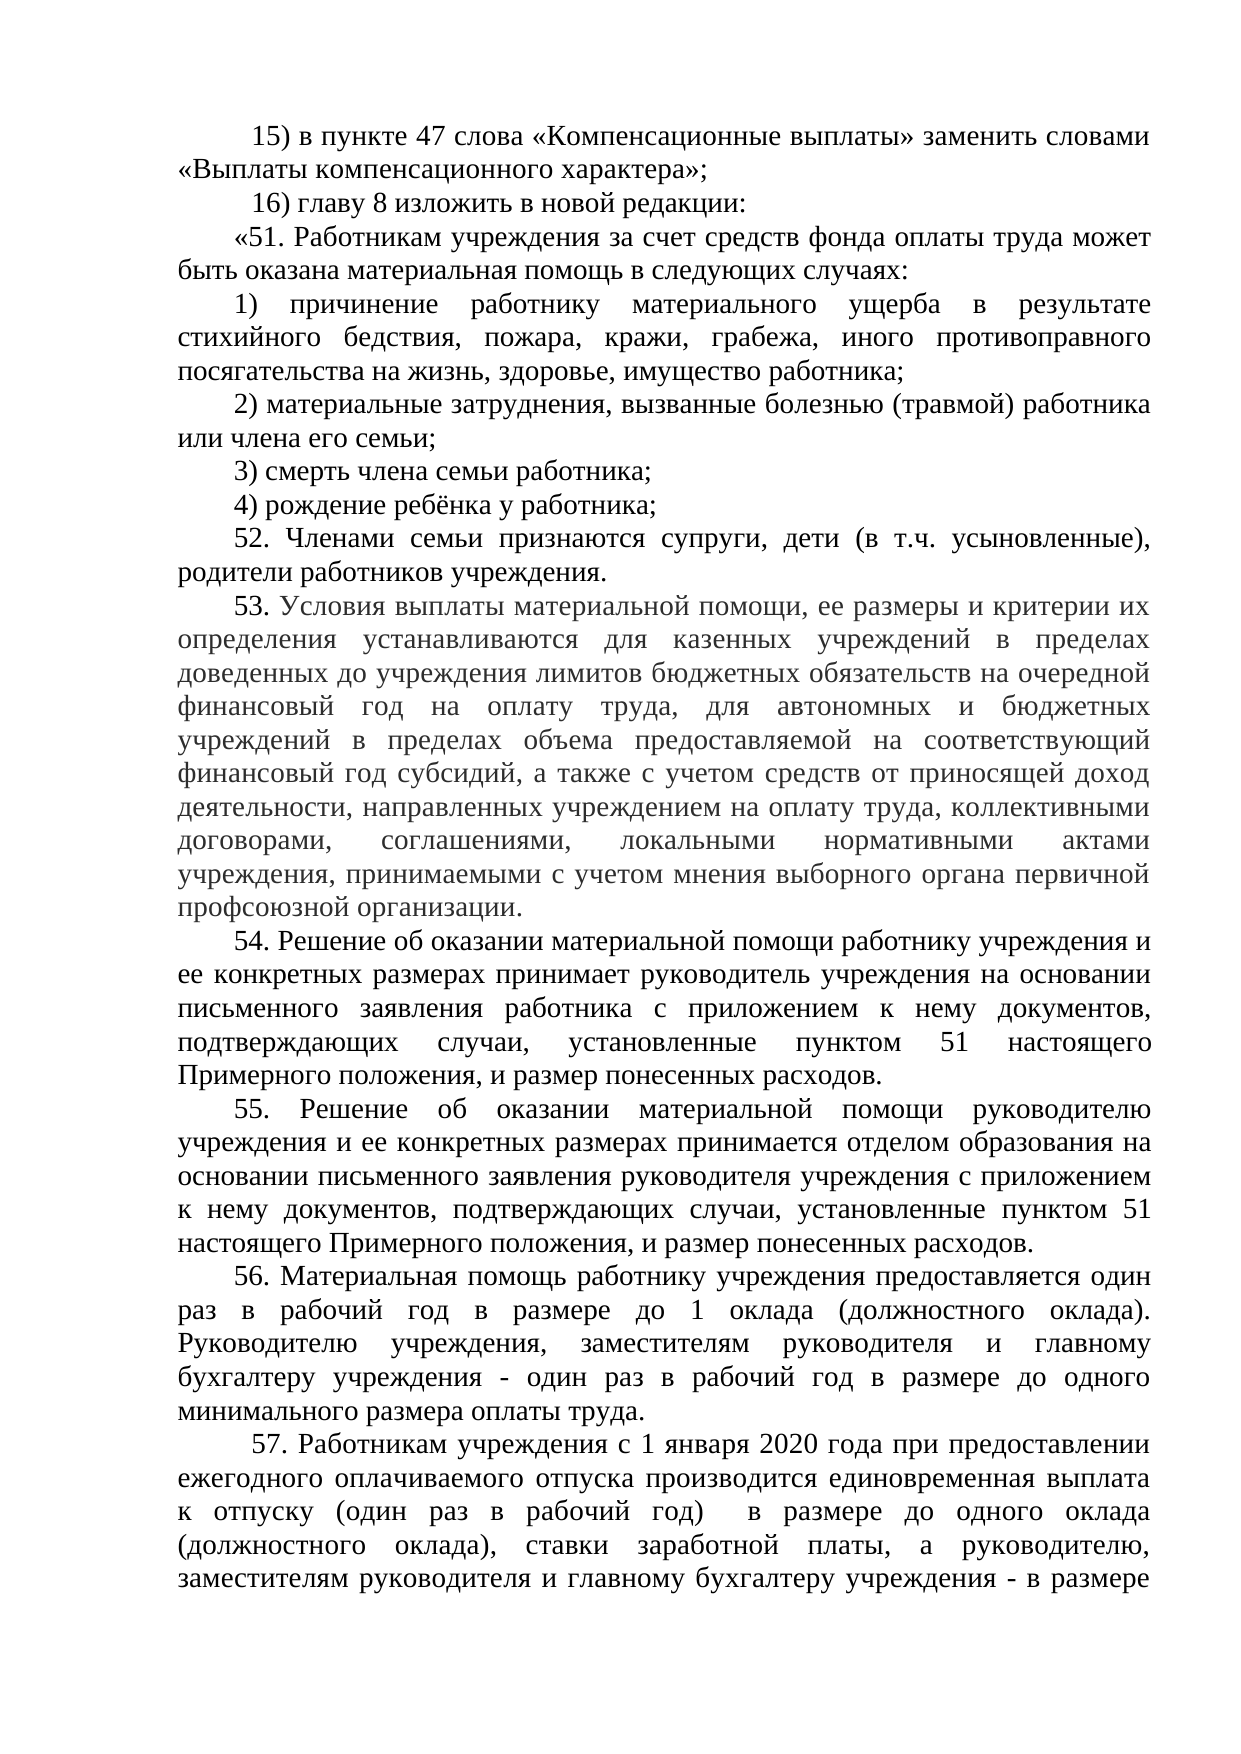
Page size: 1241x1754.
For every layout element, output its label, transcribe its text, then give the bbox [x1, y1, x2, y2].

text 4) рождение ребёнка у работника; [177, 487, 1152, 521]
text 55. Решение об оказании материальной помощи руководителю учреждения и ее конкретных размерах принимается отделом образования на основании письменного заявления руководителя учреждения с приложением к нему документов, подтверждающих случаи, установленные пунктом 51 настоящего Примерного положения, и размер понесенных расходов. [177, 1091, 1152, 1258]
text 56. Материальная помощь работнику учреждения предоставляется один раз в рабочий год в размере до 1 оклада (должностного оклада). Руководителю учреждения, заместителям руководителя и главному бухгалтеру учреждения - один раз в рабочий год в размере до одного минимального размера оплаты труда. [177, 1258, 1152, 1426]
text «51. Работникам учреждения за счет средств фонда оплаты труда может быть оказана материальная помощь в следующих случаях: [177, 219, 1152, 286]
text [177, 1426, 1152, 1594]
text 2) материальные затруднения, вызванные болезнью (травмой) работника или члена его семьи; [177, 386, 1152, 453]
text 54. Решение об оказании материальной помощи работнику учреждения и ее конкретных размерах принимает руководитель учреждения на основании письменного заявления работника с приложением к нему документов, подтверждающих случаи, установленные пунктом 51 настоящего Примерного положения, и размер понесенных расходов. [177, 923, 1152, 1091]
text 15) в пункте 47 слова «Компенсационные выплаты» заменить словами «Выплаты компенсационного характера»; [177, 118, 1152, 185]
text 53. Условия выплаты материальной помощи, ее размеры и критерии их определения устанавливаются для казенных учреждений в пределах доведенных до учреждения лимитов бюджетных обязательств на очередной финансовый год на оплату труда, для автономных и бюджетных учреждений в пределах объема предоставляемой на соответствующий финансовый год субсидий, а также с учетом средств от приносящей доход деятельности, направленных учреждением на оплату труда, коллективными договорами, соглашениями, локальными нормативными актами учреждения, принимаемыми с учетом мнения выборного органа первичной профсоюзной организации. [177, 588, 1152, 923]
text 3) смерть члена семьи работника; [177, 453, 1152, 487]
text 16) главу 8 изложить в новой редакции: [251, 185, 1152, 219]
text 52. Членами семьи признаются супруги, дети (в т.ч. усыновленные), родители работников учреждения. [177, 521, 1152, 588]
text 1) причинение работнику материального ущерба в результате стихийного бедствия, пожара, кражи, грабежа, иного противоправного посягательства на жизнь, здоровье, имущество работника; [177, 286, 1152, 386]
